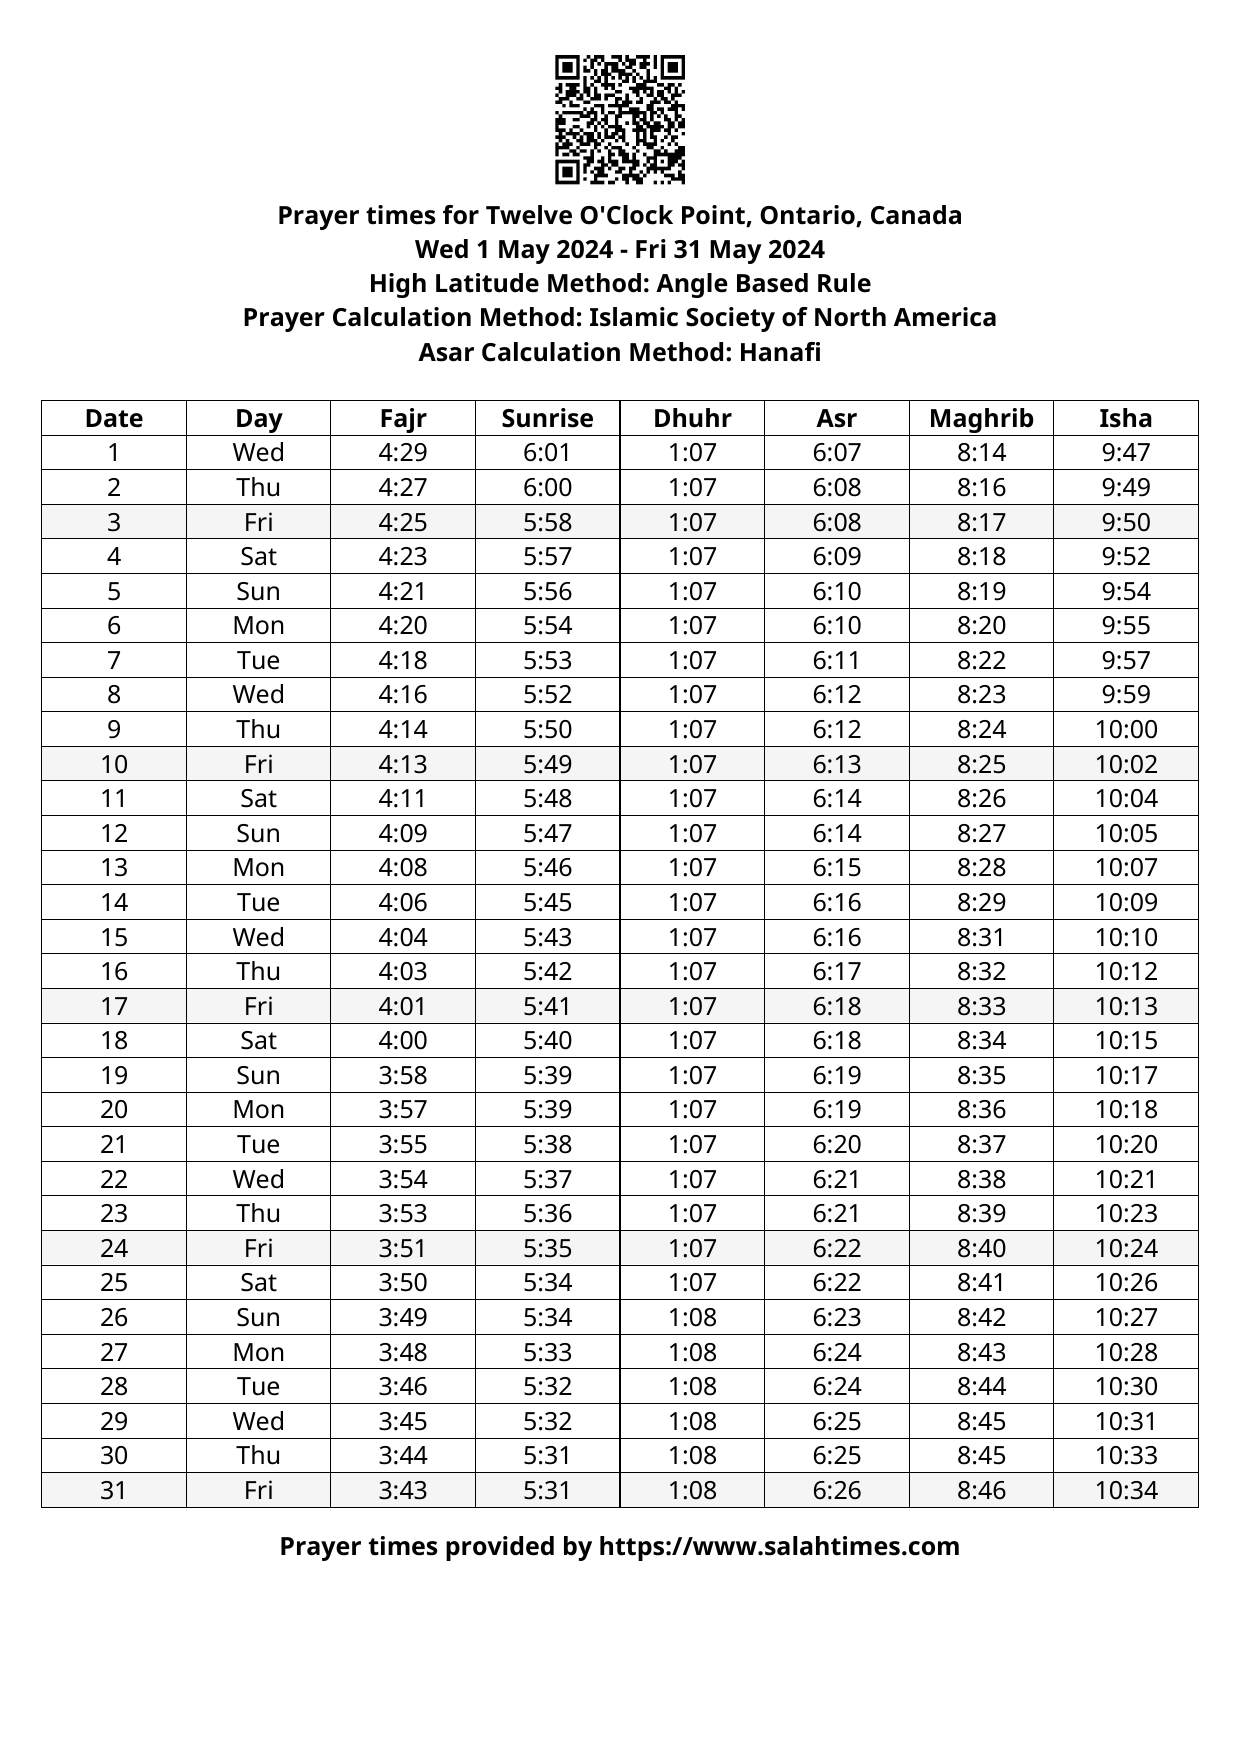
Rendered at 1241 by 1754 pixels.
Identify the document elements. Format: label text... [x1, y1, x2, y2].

table_cell 1:07 [621, 885, 764, 919]
table_cell 30 [42, 1439, 186, 1472]
table_cell 3:57 [331, 1093, 475, 1126]
table_cell 16 [42, 954, 186, 988]
table_cell 5:53 [476, 643, 619, 677]
table_cell 6:21 [765, 1196, 909, 1230]
table_cell 10:15 [1054, 1024, 1198, 1057]
table_cell 1:07 [621, 747, 764, 780]
table_cell 5:37 [476, 1162, 619, 1195]
table_cell 8:40 [910, 1231, 1053, 1264]
table_cell 6:25 [765, 1404, 909, 1437]
table_cell 9:50 [1054, 505, 1198, 538]
table_cell 8:28 [910, 851, 1053, 884]
table_cell 5:39 [476, 1093, 619, 1126]
table_cell 10:18 [1054, 1093, 1198, 1126]
table_cell 3:55 [331, 1127, 475, 1161]
table_cell 5:46 [476, 851, 619, 884]
table_cell 4:14 [331, 712, 475, 746]
table_cell 6:19 [765, 1058, 909, 1092]
table_header Asr [765, 401, 909, 434]
table_cell 5:39 [476, 1058, 619, 1092]
table_cell 24 [42, 1231, 186, 1264]
table_cell 5:32 [476, 1369, 619, 1403]
table_cell 10:31 [1054, 1404, 1198, 1437]
table_cell 17 [42, 989, 186, 1022]
table_cell Wed [187, 1404, 330, 1437]
table_cell 10:07 [1054, 851, 1198, 884]
table_cell 1:07 [621, 816, 764, 849]
table_cell 9:59 [1054, 678, 1198, 711]
table_cell 22 [42, 1162, 186, 1195]
table_cell 5:57 [476, 539, 619, 573]
table_cell Wed [187, 678, 330, 711]
table_cell 6:10 [765, 609, 909, 642]
table_cell 4:11 [331, 781, 475, 815]
table_cell Fri [187, 747, 330, 780]
table_cell 10:23 [1054, 1196, 1198, 1230]
table_cell 5:38 [476, 1127, 619, 1161]
table_cell 8:46 [910, 1473, 1053, 1507]
table_cell 6:12 [765, 712, 909, 746]
table_cell 6:10 [765, 574, 909, 607]
table_cell 5:58 [476, 505, 619, 538]
table_cell 4:08 [331, 851, 475, 884]
table_cell 6:19 [765, 1093, 909, 1126]
table_cell 6:21 [765, 1162, 909, 1195]
table_cell 8:34 [910, 1024, 1053, 1057]
table_cell 9:49 [1054, 470, 1198, 504]
table_cell 1:07 [621, 609, 764, 642]
table_cell Sat [187, 1266, 330, 1299]
table_cell Sun [187, 1300, 330, 1334]
table_cell 8:25 [910, 747, 1053, 780]
table_cell Tue [187, 885, 330, 919]
table_cell 8:17 [910, 505, 1053, 538]
table_cell 10:26 [1054, 1266, 1198, 1299]
table_cell 6:18 [765, 989, 909, 1022]
table_cell 10:04 [1054, 781, 1198, 815]
table_cell 25 [42, 1266, 186, 1299]
table_cell 6:16 [765, 885, 909, 919]
table_cell 10:30 [1054, 1369, 1198, 1403]
table_cell 8:20 [910, 609, 1053, 642]
table_cell 1:07 [621, 712, 764, 746]
table_cell Sat [187, 539, 330, 573]
table_cell 5:42 [476, 954, 619, 988]
table_cell 6:13 [765, 747, 909, 780]
table_cell 29 [42, 1404, 186, 1437]
table_cell 6:08 [765, 470, 909, 504]
table_header Date [42, 401, 186, 434]
table_cell Tue [187, 643, 330, 677]
table_cell 3 [42, 505, 186, 538]
table_cell Sat [187, 1024, 330, 1057]
table_cell 8:14 [910, 436, 1053, 469]
table_header Day [187, 401, 330, 434]
table_cell 9:55 [1054, 609, 1198, 642]
table_cell 1:08 [621, 1300, 764, 1334]
table_cell 27 [42, 1335, 186, 1368]
table_cell Sun [187, 1058, 330, 1092]
table_cell 5:40 [476, 1024, 619, 1057]
table_cell 10:00 [1054, 712, 1198, 746]
table_cell 6:18 [765, 1024, 909, 1057]
table_cell 5:41 [476, 989, 619, 1022]
table_cell 4:13 [331, 747, 475, 780]
table_cell 8:39 [910, 1196, 1053, 1230]
table_cell Tue [187, 1127, 330, 1161]
table_cell 1:07 [621, 851, 764, 884]
table_cell 3:43 [331, 1473, 475, 1507]
table_cell 6:00 [476, 470, 619, 504]
table_cell 12 [42, 816, 186, 849]
table_cell 1:07 [621, 678, 764, 711]
table_cell 28 [42, 1369, 186, 1403]
table_cell Fri [187, 1231, 330, 1264]
table_cell 14 [42, 885, 186, 919]
table_cell 3:45 [331, 1404, 475, 1437]
text Wed 1 May 2024 - Fri 31 May 2024 [42, 232, 1198, 266]
table_cell 6:11 [765, 643, 909, 677]
table_cell 9:47 [1054, 436, 1198, 469]
table_cell 21 [42, 1127, 186, 1161]
table_cell 5:52 [476, 678, 619, 711]
table_cell 8:23 [910, 678, 1053, 711]
table_cell 10:20 [1054, 1127, 1198, 1161]
table_cell 19 [42, 1058, 186, 1092]
table_cell 5:35 [476, 1231, 619, 1264]
table_header Sunrise [476, 401, 619, 434]
table_cell 4:01 [331, 989, 475, 1022]
table_cell 7 [42, 643, 186, 677]
table_cell 5 [42, 574, 186, 607]
table_cell 6:22 [765, 1231, 909, 1264]
table_cell 6:20 [765, 1127, 909, 1161]
table_cell 10:17 [1054, 1058, 1198, 1092]
table_cell 4:25 [331, 505, 475, 538]
table_cell 6:09 [765, 539, 909, 573]
table_cell 4:29 [331, 436, 475, 469]
table_cell 4:04 [331, 920, 475, 953]
table_cell Fri [187, 1473, 330, 1507]
table_cell 4:16 [331, 678, 475, 711]
table_cell 13 [42, 851, 186, 884]
table_cell 8:44 [910, 1369, 1053, 1403]
table_cell 1:07 [621, 781, 764, 815]
table_cell 8:42 [910, 1300, 1053, 1334]
table_cell 20 [42, 1093, 186, 1126]
table_cell 10:12 [1054, 954, 1198, 988]
table_cell 9 [42, 712, 186, 746]
table_cell 1:07 [621, 1127, 764, 1161]
table_cell 1:07 [621, 1024, 764, 1057]
table_cell 8:31 [910, 920, 1053, 953]
table_cell 5:36 [476, 1196, 619, 1230]
table_cell 10:24 [1054, 1231, 1198, 1264]
table_cell 10:09 [1054, 885, 1198, 919]
table_cell 2 [42, 470, 186, 504]
table_cell 6:16 [765, 920, 909, 953]
table_cell 5:49 [476, 747, 619, 780]
text High Latitude Method: Angle Based Rule [42, 266, 1198, 300]
table_cell Thu [187, 470, 330, 504]
table_cell 6:23 [765, 1300, 909, 1334]
table_cell 1:08 [621, 1473, 764, 1507]
table_cell 5:34 [476, 1300, 619, 1334]
table_cell Mon [187, 851, 330, 884]
table_cell 18 [42, 1024, 186, 1057]
table_cell 6:22 [765, 1266, 909, 1299]
table_cell 8:19 [910, 574, 1053, 607]
table_header Dhuhr [621, 401, 764, 434]
text Prayer times for Twelve O'Clock Point, Ontario, Canada [42, 198, 1198, 232]
table_cell 4:20 [331, 609, 475, 642]
table_cell 8:45 [910, 1404, 1053, 1437]
table_cell 1:08 [621, 1335, 764, 1368]
table_cell 5:56 [476, 574, 619, 607]
table_cell 3:48 [331, 1335, 475, 1368]
table_cell 5:50 [476, 712, 619, 746]
table_cell 1:08 [621, 1369, 764, 1403]
table_cell Fri [187, 505, 330, 538]
table_cell 1:07 [621, 643, 764, 677]
table_cell 8:32 [910, 954, 1053, 988]
table_cell 4:21 [331, 574, 475, 607]
table_cell 10:13 [1054, 989, 1198, 1022]
table_cell 6:14 [765, 816, 909, 849]
table_cell Thu [187, 1439, 330, 1472]
table_cell 23 [42, 1196, 186, 1230]
table_cell 6:08 [765, 505, 909, 538]
table_cell 8 [42, 678, 186, 711]
table_cell Mon [187, 1335, 330, 1368]
table_cell 8:29 [910, 885, 1053, 919]
table_cell 1:07 [621, 1093, 764, 1126]
table_header Isha [1054, 401, 1198, 434]
table_cell 8:36 [910, 1093, 1053, 1126]
table_cell 8:16 [910, 470, 1053, 504]
table_cell 8:26 [910, 781, 1053, 815]
table_cell 6:14 [765, 781, 909, 815]
table_cell 1 [42, 436, 186, 469]
table_cell Sun [187, 816, 330, 849]
table_cell 4 [42, 539, 186, 573]
table_cell 8:37 [910, 1127, 1053, 1161]
table_cell Thu [187, 712, 330, 746]
table_cell 9:57 [1054, 643, 1198, 677]
table_cell Sat [187, 781, 330, 815]
table_cell 9:54 [1054, 574, 1198, 607]
table_cell 5:32 [476, 1404, 619, 1437]
table_cell 1:07 [621, 574, 764, 607]
text Prayer times provided by https://www.salahtimes.com [42, 1528, 1198, 1563]
table_cell 3:46 [331, 1369, 475, 1403]
table_cell 8:35 [910, 1058, 1053, 1092]
table_cell 1:07 [621, 505, 764, 538]
table_cell 5:34 [476, 1266, 619, 1299]
table_cell 8:22 [910, 643, 1053, 677]
table_cell 1:07 [621, 539, 764, 573]
table_cell 1:07 [621, 1162, 764, 1195]
table_cell 31 [42, 1473, 186, 1507]
table_cell 10:05 [1054, 816, 1198, 849]
table_cell 8:41 [910, 1266, 1053, 1299]
table_cell 26 [42, 1300, 186, 1334]
table_cell 6:01 [476, 436, 619, 469]
table_cell 5:43 [476, 920, 619, 953]
table_cell 8:43 [910, 1335, 1053, 1368]
table_cell 5:31 [476, 1439, 619, 1472]
table_cell Thu [187, 1196, 330, 1230]
table_cell 6:15 [765, 851, 909, 884]
table_cell 4:23 [331, 539, 475, 573]
table_header Maghrib [910, 401, 1053, 434]
table_cell 10:34 [1054, 1473, 1198, 1507]
table_cell 10 [42, 747, 186, 780]
table_header Fajr [331, 401, 475, 434]
table_cell 1:07 [621, 954, 764, 988]
table_cell 3:53 [331, 1196, 475, 1230]
table_cell 10:10 [1054, 920, 1198, 953]
table_cell Sun [187, 574, 330, 607]
table_cell 6 [42, 609, 186, 642]
table_cell 6:25 [765, 1439, 909, 1472]
table_cell 6:17 [765, 954, 909, 988]
table_cell 8:33 [910, 989, 1053, 1022]
table_cell 3:50 [331, 1266, 475, 1299]
table_cell 5:45 [476, 885, 619, 919]
table_cell 5:48 [476, 781, 619, 815]
table_cell 3:49 [331, 1300, 475, 1334]
table_cell 11 [42, 781, 186, 815]
table_cell 3:58 [331, 1058, 475, 1092]
table_cell 4:00 [331, 1024, 475, 1057]
table_cell 8:45 [910, 1439, 1053, 1472]
table_cell 5:33 [476, 1335, 619, 1368]
table_cell 1:07 [621, 989, 764, 1022]
table_cell Mon [187, 1093, 330, 1126]
table_cell 8:38 [910, 1162, 1053, 1195]
table_cell 6:24 [765, 1335, 909, 1368]
table_cell 4:06 [331, 885, 475, 919]
table_cell 3:51 [331, 1231, 475, 1264]
table_cell 4:03 [331, 954, 475, 988]
table_cell 8:27 [910, 816, 1053, 849]
table_cell 6:07 [765, 436, 909, 469]
table_cell 1:08 [621, 1439, 764, 1472]
table_cell Wed [187, 920, 330, 953]
table_cell 6:12 [765, 678, 909, 711]
table_cell 5:31 [476, 1473, 619, 1507]
table_cell 3:54 [331, 1162, 475, 1195]
table_cell 8:18 [910, 539, 1053, 573]
table_cell 10:28 [1054, 1335, 1198, 1368]
table_cell Mon [187, 609, 330, 642]
table_cell 9:52 [1054, 539, 1198, 573]
table_cell 4:09 [331, 816, 475, 849]
table_cell 10:27 [1054, 1300, 1198, 1334]
table_cell 1:07 [621, 1196, 764, 1230]
picture [542, 41, 699, 198]
table_cell 4:27 [331, 470, 475, 504]
table_cell 1:08 [621, 1404, 764, 1437]
table_cell Wed [187, 1162, 330, 1195]
table_cell 10:33 [1054, 1439, 1198, 1472]
table_cell 1:07 [621, 1231, 764, 1264]
table_cell Fri [187, 989, 330, 1022]
table_cell 5:54 [476, 609, 619, 642]
table_cell 1:07 [621, 470, 764, 504]
text Prayer Calculation Method: Islamic Society of North America [42, 300, 1198, 334]
table_cell 10:21 [1054, 1162, 1198, 1195]
table_cell Tue [187, 1369, 330, 1403]
table_cell 15 [42, 920, 186, 953]
table_cell 1:07 [621, 436, 764, 469]
table_cell 6:26 [765, 1473, 909, 1507]
table_cell 4:18 [331, 643, 475, 677]
table_cell 3:44 [331, 1439, 475, 1472]
table_cell 1:07 [621, 1058, 764, 1092]
table_cell 6:24 [765, 1369, 909, 1403]
text Asar Calculation Method: Hanafi [42, 334, 1198, 368]
table_cell 10:02 [1054, 747, 1198, 780]
table_cell 1:07 [621, 1266, 764, 1299]
table_cell 8:24 [910, 712, 1053, 746]
table_cell Wed [187, 436, 330, 469]
table_cell 1:07 [621, 920, 764, 953]
table_cell 5:47 [476, 816, 619, 849]
table_cell Thu [187, 954, 330, 988]
